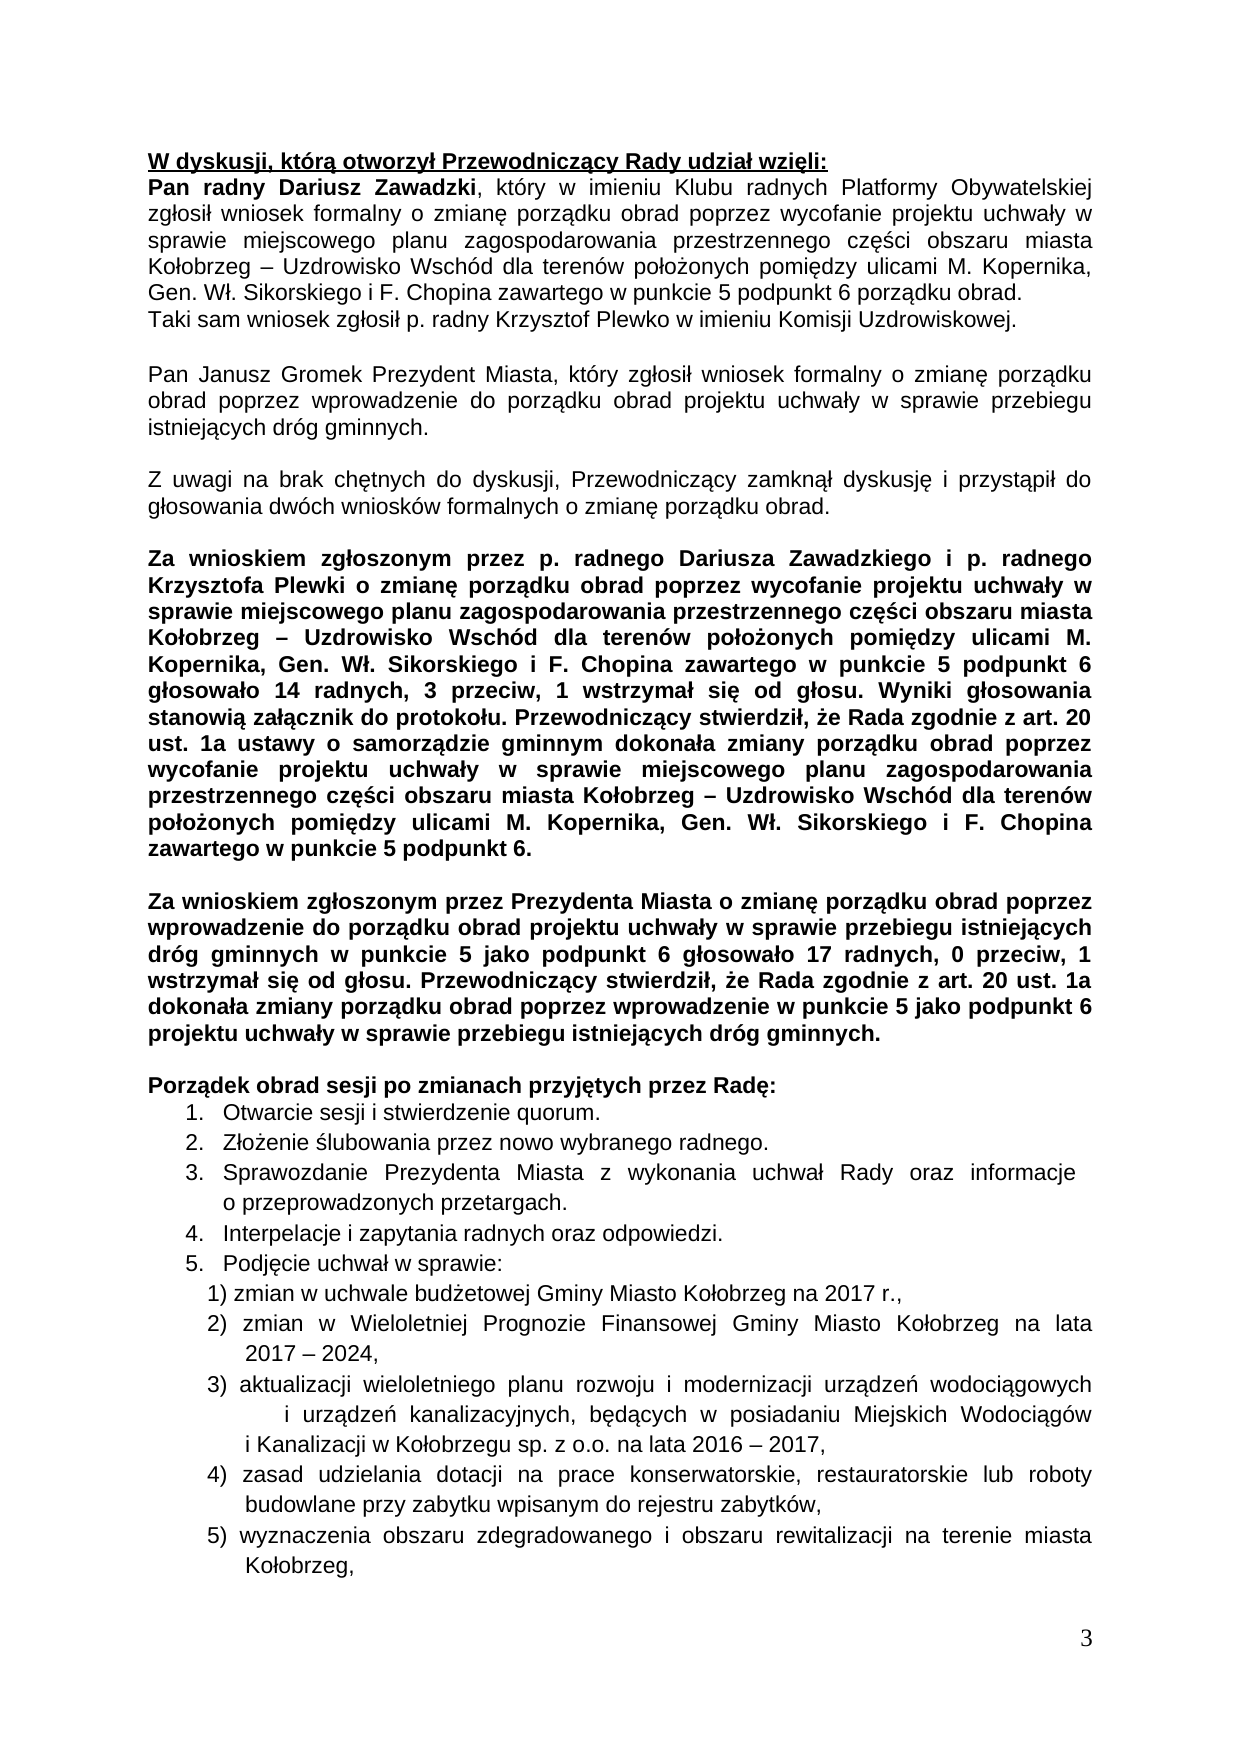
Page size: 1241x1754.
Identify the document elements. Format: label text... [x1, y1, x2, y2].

text Pan Janusz Gromek Prezydent Miasta, który zgłosił wniosek formalny o zmianę porządku obrad poprzez wprowadzenie do porządku obrad projektu uchwały w sprawie przebiegu istniejących dróg gminnych. [148, 361, 1093, 440]
text 1) zmian w uchwale budżetowej Gminy Miasto Kołobrzeg na 2017 r., [207, 1280, 1093, 1306]
text W dyskusji, którą otworzył Przewodniczący Rady udział wzięli: [148, 148, 1093, 174]
list Sprawozdanie Prezydenta Miasta z wykonania uchwał Rady oraz informacje o przeprowadzonych przetargach. [185, 1159, 1093, 1216]
text 3) aktualizacji wieloletniego planu rozwoju i modernizacji urządzeń wodociągowych i urządzeń kanalizacyjnych, będących w posiadaniu Miejskich Wodociągów i Kanalizacji w Kołobrzegu sp. z o.o. na lata 2016 – 2017, [207, 1371, 1093, 1457]
text Taki sam wniosek zgłosił p. radny Krzysztof Plewko w imieniu Komisji Uzdrowiskowej. [148, 306, 1093, 332]
text Z uwagi na brak chętnych do dyskusji, Przewodniczący zamknął dyskusję i przystąpił do głosowania dwóch wniosków formalnych o zmianę porządku obrad. [148, 466, 1093, 519]
list Podjęcie uchwał w sprawie: [185, 1250, 1093, 1276]
text 2) zmian w Wieloletniej Prognozie Finansowej Gminy Miasto Kołobrzeg na lata 2017 – 2024, [207, 1310, 1093, 1367]
text Porządek obrad sesji po zmianach przyjętych przez Radę: [148, 1072, 1093, 1099]
text Pan radny Dariusz Zawadzki, który w imieniu Klubu radnych Platformy Obywatelskiej zgłosił wniosek formalny o zmianę porządku obrad poprzez wycofanie projektu uchwały w sprawie miejscowego planu zagospodarowania przestrzennego części obszaru miasta Kołobrzeg – Uzdrowisko Wschód dla terenów położonych pomiędzy ulicami M. Kopernika, Gen. Wł. Sikorskiego i F. Chopina zawartego w punkcie 5 podpunkt 6 porządku obrad. [148, 174, 1093, 306]
list Złożenie ślubowania przez nowo wybranego radnego. [185, 1129, 1093, 1155]
list Otwarcie sesji i stwierdzenie quorum. [185, 1099, 1093, 1125]
list Interpelacje i zapytania radnych oraz odpowiedzi. [185, 1219, 1093, 1246]
text 5) wyznaczenia obszaru zdegradowanego i obszaru rewitalizacji na terenie miasta Kołobrzeg, [207, 1522, 1093, 1578]
text Za wnioskiem zgłoszonym przez p. radnego Dariusza Zawadzkiego i p. radnego Krzysztofa Plewki o zmianę porządku obrad poprzez wycofanie projektu uchwały w sprawie miejscowego planu zagospodarowania przestrzennego części obszaru miasta Kołobrzeg – Uzdrowisko Wschód dla terenów położonych pomiędzy ulicami M. Kopernika, Gen. Wł. Sikorskiego i F. Chopina zawartego w punkcie 5 podpunkt 6 głosowało 14 radnych, 3 przeciw, 1 wstrzymał się od głosu. Wyniki głosowania stanowią załącznik do protokołu. Przewodniczący stwierdził, że Rada zgodnie z art. 20 ust. 1a ustawy o samorządzie gminnym dokonała zmiany porządku obrad poprzez wycofanie projektu uchwały w sprawie miejscowego planu zagospodarowania przestrzennego części obszaru miasta Kołobrzeg – Uzdrowisko Wschód dla terenów położonych pomiędzy ulicami M. Kopernika, Gen. Wł. Sikorskiego i F. Chopina zawartego w punkcie 5 podpunkt 6. [148, 545, 1093, 862]
text 4) zasad udzielania dotacji na prace konserwatorskie, restauratorskie lub roboty budowlane przy zabytku wpisanym do rejestru zabytków, [207, 1461, 1093, 1518]
text Za wnioskiem zgłoszonym przez Prezydenta Miasta o zmianę porządku obrad poprzez wprowadzenie do porządku obrad projektu uchwały w sprawie przebiegu istniejących dróg gminnych w punkcie 5 jako podpunkt 6 głosowało 17 radnych, 0 przeciw, 1 wstrzymał się od głosu. Przewodniczący stwierdził, że Rada zgodnie z art. 20 ust. 1a dokonała zmiany porządku obrad poprzez wprowadzenie w punkcie 5 jako podpunkt 6 projektu uchwały w sprawie przebiegu istniejących dróg gminnych. [148, 888, 1093, 1046]
